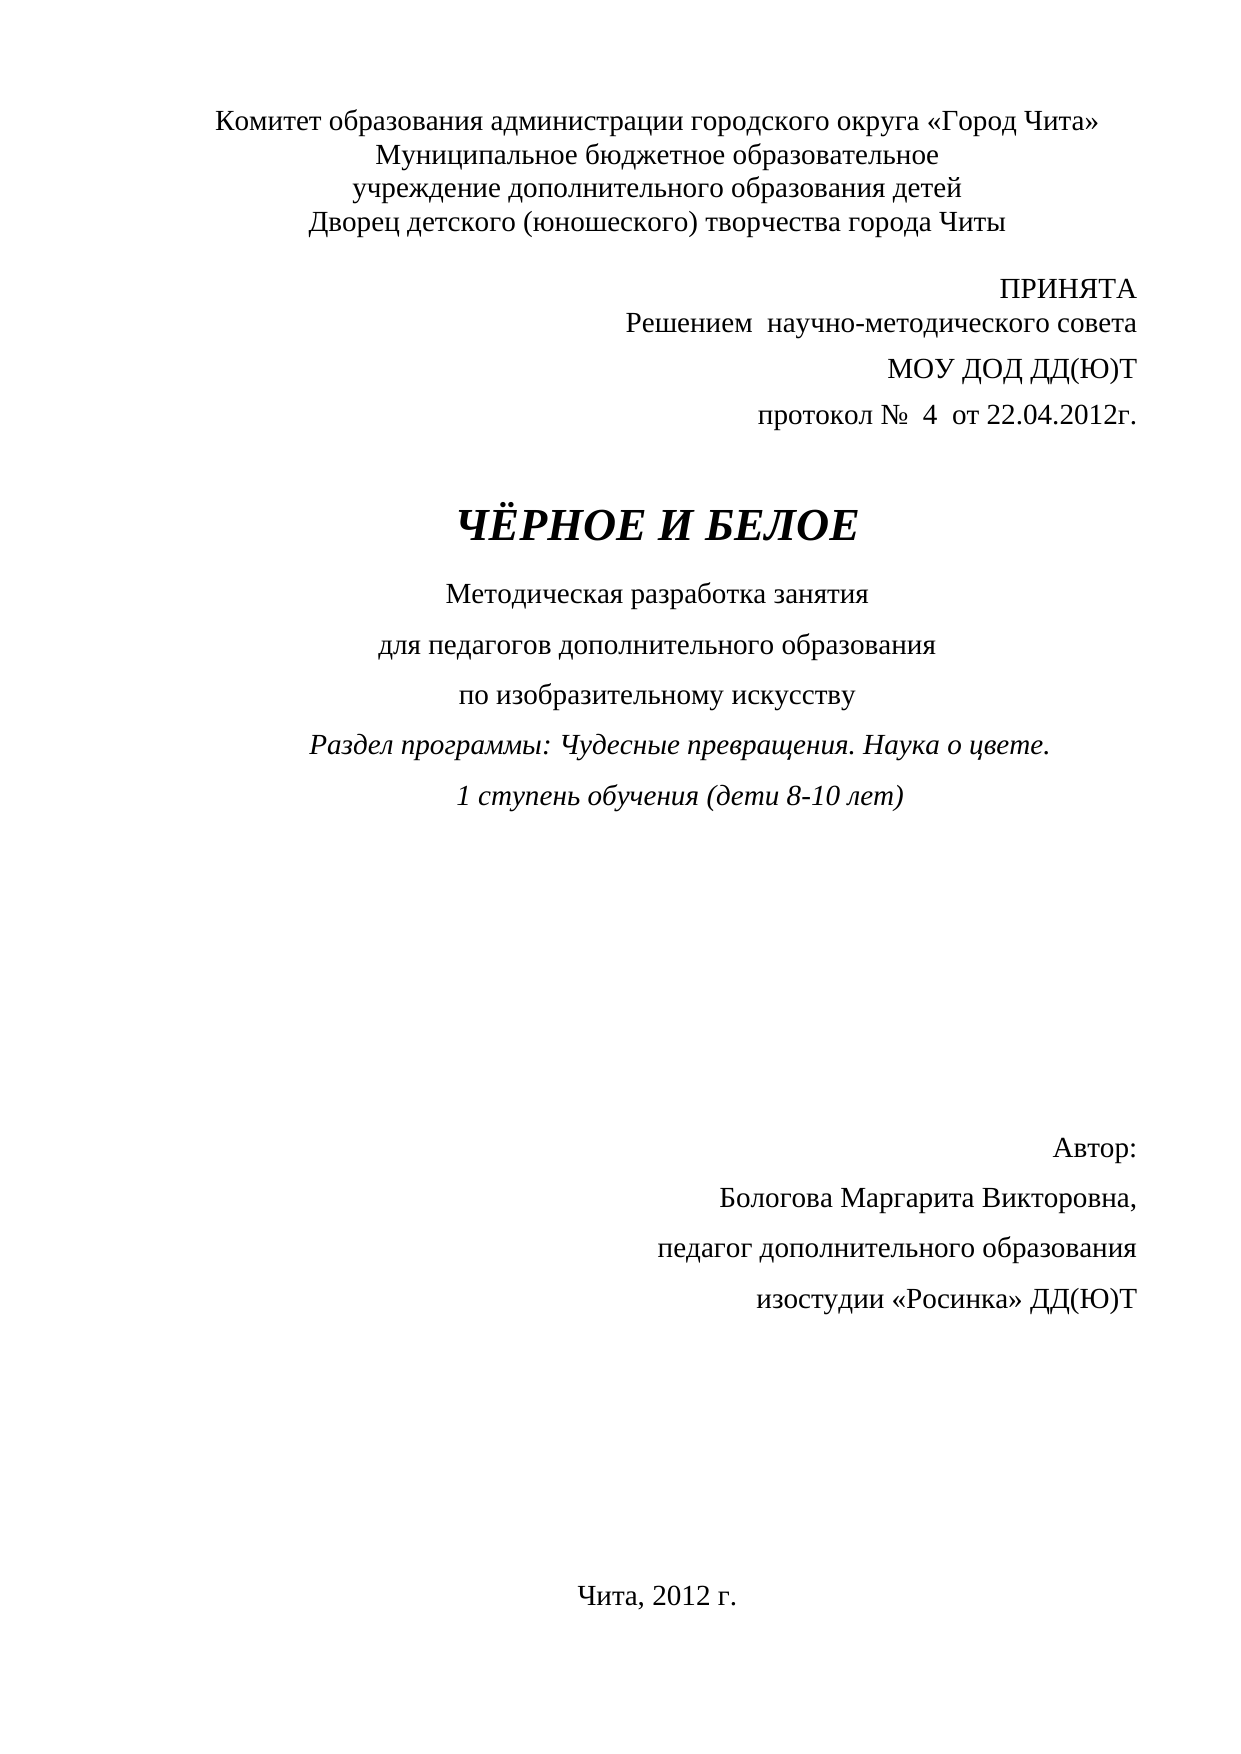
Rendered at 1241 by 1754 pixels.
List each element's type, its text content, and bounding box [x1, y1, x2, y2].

text Дворец детского (юношеского) творчества города Читы [177, 204, 1137, 238]
text учреждение дополнительного образования детей [177, 171, 1137, 204]
text Решением научно-методического совета [177, 305, 1137, 338]
text Чита, 2012 г. [177, 1578, 1137, 1611]
text Бологова Маргарита Викторовна, [177, 1180, 1137, 1214]
text Принята [177, 271, 1137, 305]
text ЧЁРНОЕ И БЕЛОЕ [177, 497, 1137, 550]
text МОУ ДОД ДД(Ю)Т [177, 351, 1137, 384]
text протокол № 4 от 22.04.2012г. [177, 397, 1137, 430]
text Методическая разработка занятия [177, 576, 1137, 610]
text 1 ступень обучения (дети 8-10 лет) [177, 778, 1137, 811]
text Муниципальное бюджетное образовательное [177, 137, 1137, 171]
text по изобразительному искусству [177, 677, 1137, 711]
text Комитет образования администрации городского округа «Город Чита» [103, 103, 1137, 137]
text изостудии «Росинка» ДД(Ю)Т [177, 1281, 1137, 1314]
text Раздел программы: Раздел РаЧудесные превращения. Наука о цвете. [177, 727, 1137, 761]
text Автор: [177, 1130, 1137, 1163]
text для педагогов дополнительного образования [177, 627, 1137, 660]
text педагог дополнительного образования [236, 1231, 1137, 1264]
